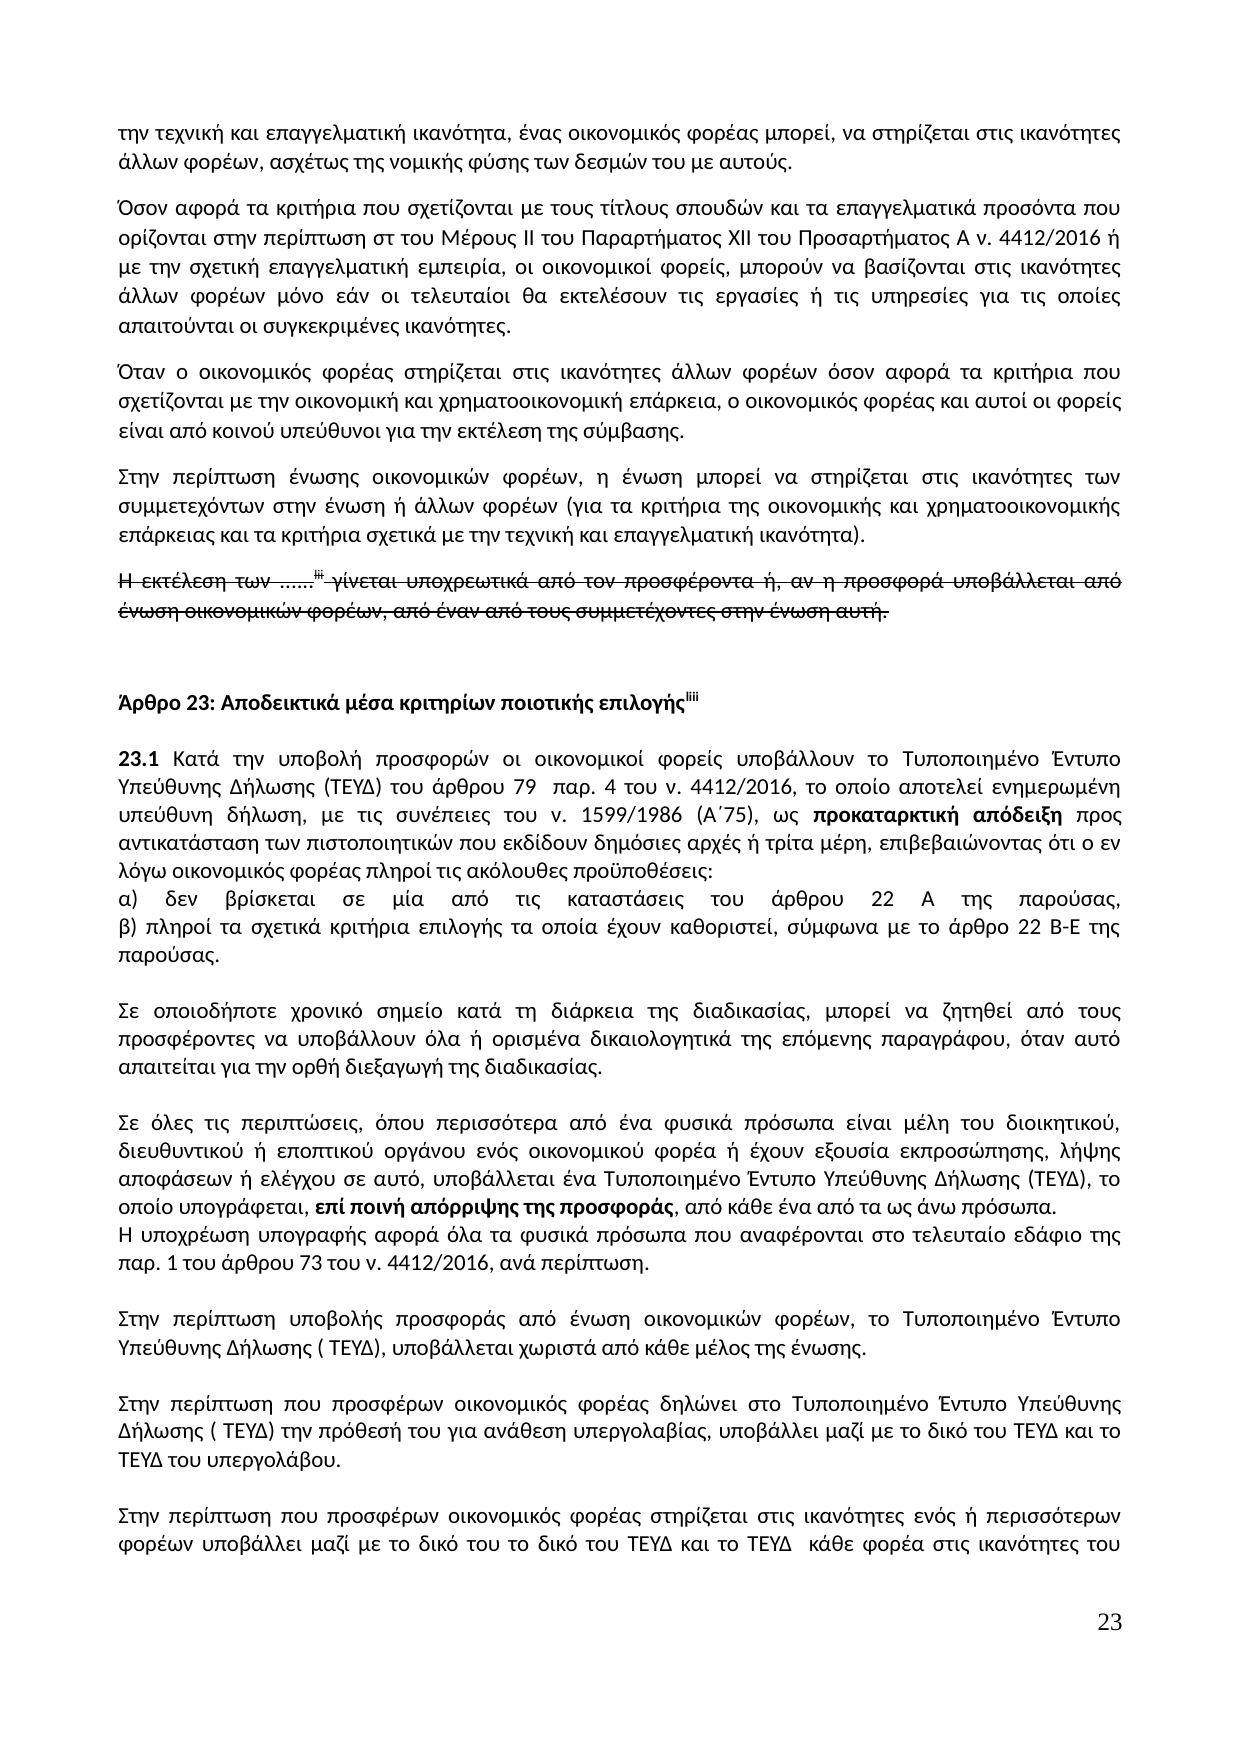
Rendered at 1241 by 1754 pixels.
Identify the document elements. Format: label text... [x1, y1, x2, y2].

text Σε όλες τις περιπτώσεις, όπου περισσότερα από ένα φυσικά πρόσωπα είναι μέλη του διοικητικού, διευθυντικού ή εποπτικού οργάνου ενός οικονομικού φορέα ή έχουν εξουσία εκπροσώπησης, λήψης αποφάσεων ή ελέγχου σε αυτό, υποβάλλεται ένα Τυποποιημένο Έντυπο Υπεύθυνης Δήλωσης (ΤΕΥΔ), το οποίο υπογράφεται, επί ποινή απόρριψης της προσφοράς, από κάθε ένα από τα ως άνω πρόσωπα. [118, 1108, 1122, 1221]
text Σε οποιοδήποτε χρονικό σημείο κατά τη διάρκεια της διαδικασίας, μπορεί να ζητηθεί από τους προσφέροντες να υποβάλλουν όλα ή ορισμένα δικαιολογητικά της επόμενης παραγράφου, όταν αυτό απαιτείται για την ορθή διεξαγωγή της διαδικασίας. [118, 996, 1122, 1080]
text α) δεν βρίσκεται σε μία από τις καταστάσεις του άρθρου 22 Α της παρούσας, β) πληροί τα σχετικά κριτήρια επιλογής τα οποία έχουν καθοριστεί, σύμφωνα με το άρθρο 22 Β-Ε της παρούσας. [118, 884, 1122, 968]
text Όσον αφορά τα κριτήρια που σχετίζονται με τους τίτλους σπουδών και τα επαγγελματικά προσόντα που ορίζονται στην περίπτωση στ του Μέρους ΙΙ του Παραρτήματος ΧΙΙ του Προσαρτήματος Α ν. 4412/2016 ή με την σχετική επαγγελματική εμπειρία, οι οικονομικοί φορείς, μπορούν να βασίζονται στις ικανότητες άλλων φορέων μόνο εάν οι τελευταίοι θα εκτελέσουν τις εργασίες ή τις υπηρεσίες για τις οποίες απαιτούνται οι συγκεκριμένες ικανότητες. [118, 193, 1122, 339]
text Στην περίπτωση ένωσης οικονομικών φορέων, η ένωση μπορεί να στηρίζεται στις ικανότητες των συμμετεχόντων στην ένωση ή άλλων φορέων (για τα κριτήρια της οικονομικής και χρηματοοικονομικής επάρκειας και τα κριτήρια σχετικά με την τεχνική και επαγγελματική ικανότητα). [118, 462, 1122, 549]
subtitle Άρθρο 23: Αποδεικτικά μέσα κριτηρίων ποιοτικής επιλογής [118, 688, 1122, 716]
text Στην περίπτωση που προσφέρων οικονομικός φορέας δηλώνει στο Τυποποιημένο Έντυπο Υπεύθυνης Δήλωσης ( ΤΕΥΔ) την πρόθεσή του για ανάθεση υπεργολαβίας, υποβάλλει μαζί με το δικό του ΤΕΥΔ και το ΤΕΥΔ του υπεργολάβου. [118, 1389, 1122, 1473]
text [118, 118, 1122, 176]
text Στην περίπτωση υποβολής προσφοράς από ένωση οικονομικών φορέων, το Τυποποιημένο Έντυπο Υπεύθυνης Δήλωσης ( ΤΕΥΔ), υποβάλλεται χωριστά από κάθε μέλος της ένωσης. [118, 1304, 1122, 1361]
text Η υποχρέωση υπογραφής αφορά όλα τα φυσικά πρόσωπα που αναφέρονται στο τελευταίο εδάφιο της παρ. 1 του άρθρου 73 του ν. 4412/2016, ανά περίπτωση. [118, 1221, 1122, 1277]
text Η εκτέλεση των ...... γίνεται υποχρεωτικά από τον προσφέροντα ή, αν η προσφορά υποβάλλεται από ένωση οικονομικών φορέων, από έναν από τους συμμετέχοντες στην ένωση αυτή. [118, 567, 1122, 624]
text Όταν ο οικονομικός φορέας στηρίζεται στις ικανότητες άλλων φορέων όσον αφορά τα κριτήρια που σχετίζονται με την οικονομική και χρηματοοικονομική επάρκεια, ο οικονομικός φορέας και αυτοί οι φορείς είναι από κοινού υπεύθυνοι για την εκτέλεση της σύμβασης. [118, 357, 1122, 444]
text 23.1 Κατά την υποβολή προσφορών οι οικονομικοί φορείς υποβάλλουν το Τυποποιημένο Έντυπο Υπεύθυνης Δήλωσης (ΤΕΥΔ) του άρθρου 79 παρ. 4 του ν. 4412/2016, το οποίο αποτελεί ενημερωμένη υπεύθυνη δήλωση, με τις συνέπειες του ν. 1599/1986 (Α΄75), ως προκαταρκτική απόδειξη προς αντικατάσταση των πιστοποιητικών που εκδίδουν δημόσιες αρχές ή τρίτα μέρη, επιβεβαιώνοντας ότι ο εν λόγω οικονομικός φορέας πληροί τις ακόλουθες προϋποθέσεις: [118, 744, 1122, 884]
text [118, 1501, 1122, 1557]
